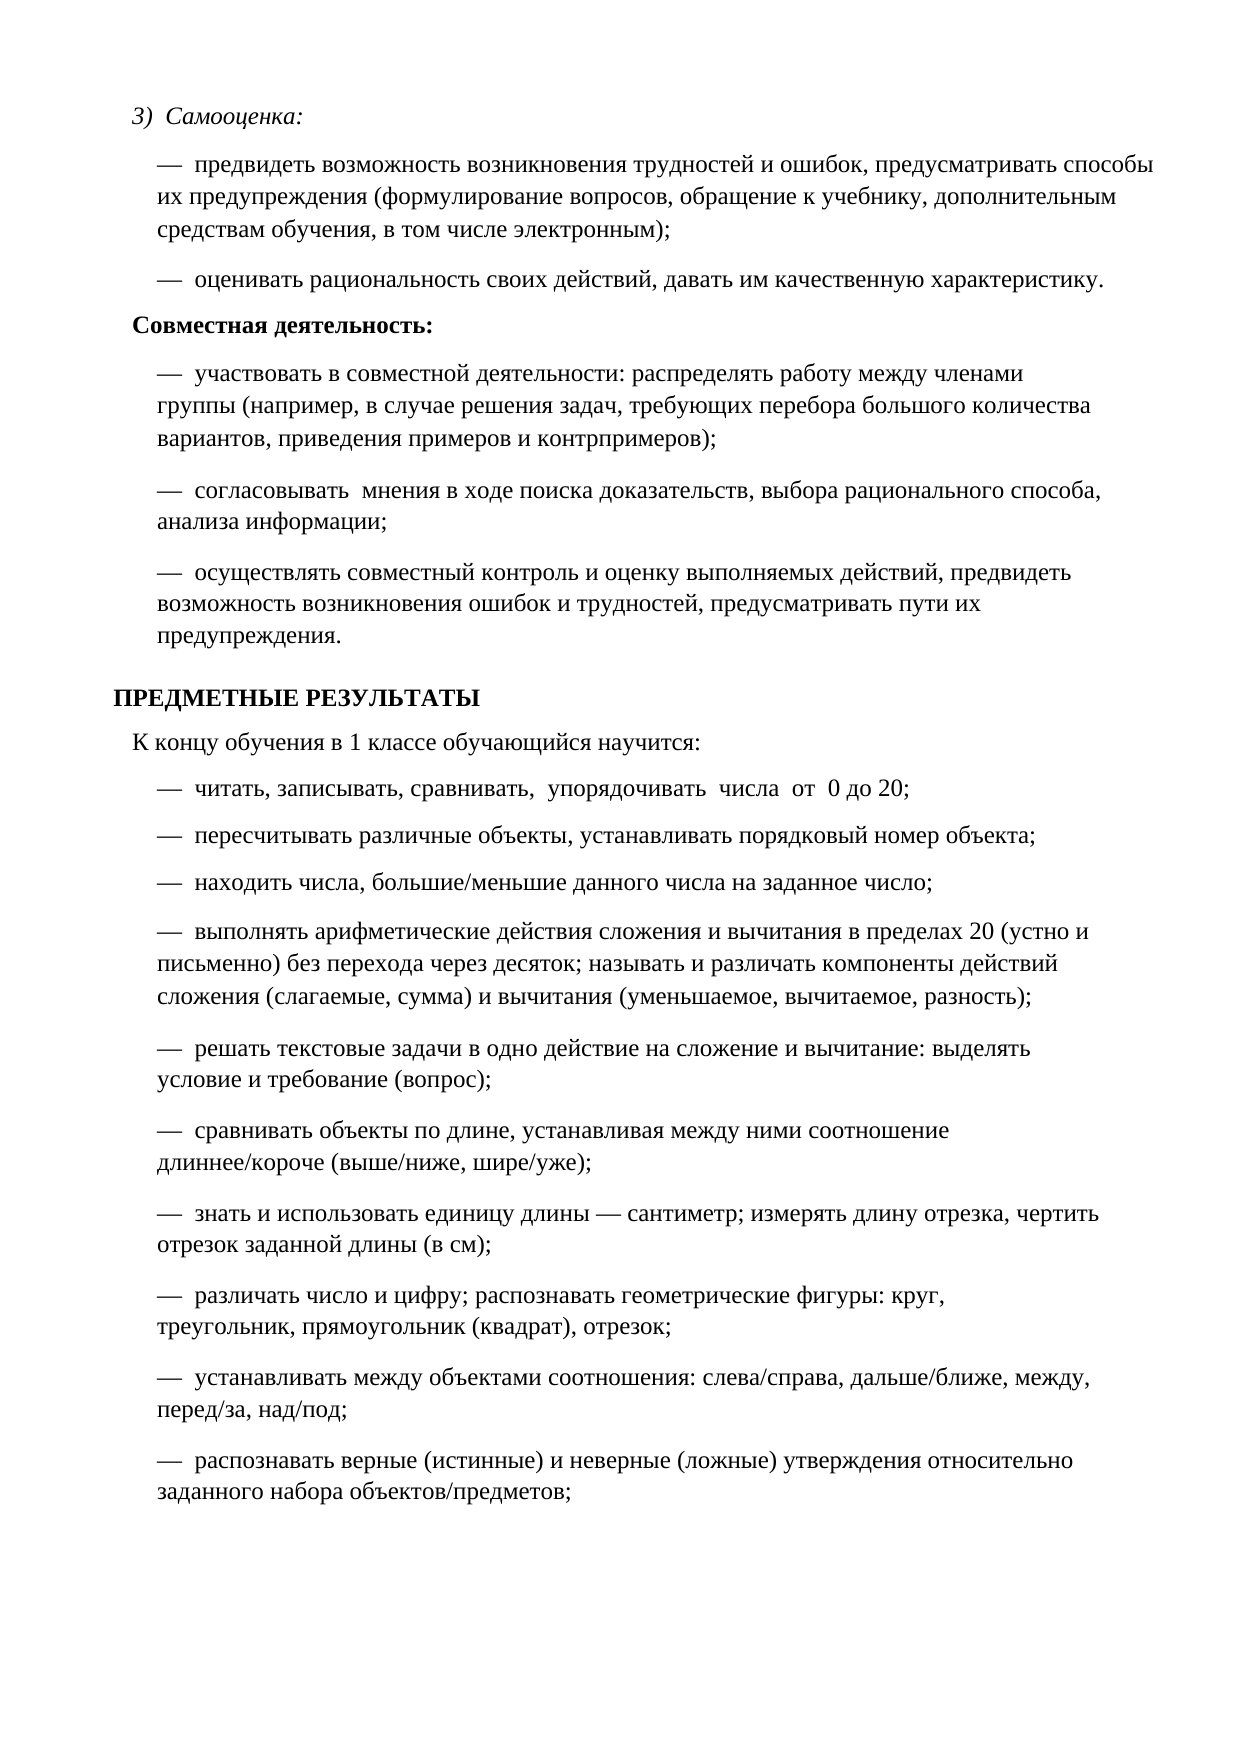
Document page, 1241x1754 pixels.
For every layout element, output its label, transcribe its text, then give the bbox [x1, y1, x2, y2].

text 3) Самооценка: [132, 103, 1164, 130]
text — находить числа, большие/меньшие данного числа на заданное число; [157, 869, 1164, 896]
text — знать и использовать единицу длины — сантиметр; измерять длину отрезка, чертить отрезок заданной длины (в см); [157, 1198, 1164, 1258]
text — решать текстовые задачи в одно действие на сложение и вычитание: выделять условие и требование (вопрос); [157, 1033, 1119, 1093]
text — сравнивать объекты по длине, устанавливая между ними соотношение длиннее/короче (выше/ниже, шире/уже); [157, 1116, 1089, 1176]
text — согласовывать мнения в ходе поиска доказательств, выбора рационального способа, анализа информации; [157, 475, 1164, 535]
text — осуществлять совместный контроль и оценку выполняемых действий, предвидеть возможность возникновения ошибок и трудностей, предусматривать пути их предупреждения. [157, 557, 1149, 648]
text — пересчитывать различные объекты, устанавливать порядковый номер объекта; [157, 822, 1164, 849]
text — читать, записывать, сравнивать, упорядочивать числа от 0 до 20; [157, 775, 1164, 802]
text К концу обучения в 1 классе обучающийся научится: [132, 729, 1164, 756]
text — оценивать рациональность своих действий, давать им качественную характеристику. [157, 266, 1164, 293]
text — распознавать верные (истинные) и неверные (ложные) утверждения относительно заданного набора объектов/предметов; [157, 1445, 1164, 1505]
text — предвидеть возможность возникновения трудностей и ошибок, предусматривать способы их предупреждения (формулирование вопросов, обращение к учебнику, дополнительным средствам обучения, в том числе электронным); [157, 149, 1164, 242]
text — устанавливать между объектами соотношения: слева/справа, дальше/ближе, между, перед/за, над/под; [157, 1362, 1164, 1422]
text — участвовать в совместной деятельности: распределять работу между членами группы (например, в случае решения задач, требующих перебора большого количества вариантов, приведения примеров и контрпримеров); [157, 358, 1104, 451]
text — различать число и цифру; распознавать геометрические фигуры: круг, треугольник, прямоугольник (квадрат), отрезок; [157, 1280, 1059, 1340]
text Совместная деятельность: [132, 312, 1164, 339]
text — выполнять арифметические действия сложения и вычитания в пределах 20 (устно и письменно) без перехода через десяток; называть и различать компоненты действий сложения (слагаемые, сумма) и вычитания (уменьшаемое, вычитаемое, разность); [157, 916, 1134, 1010]
text ПРЕДМЕТНЫЕ РЕЗУЛЬТАТЫ [113, 684, 1164, 712]
